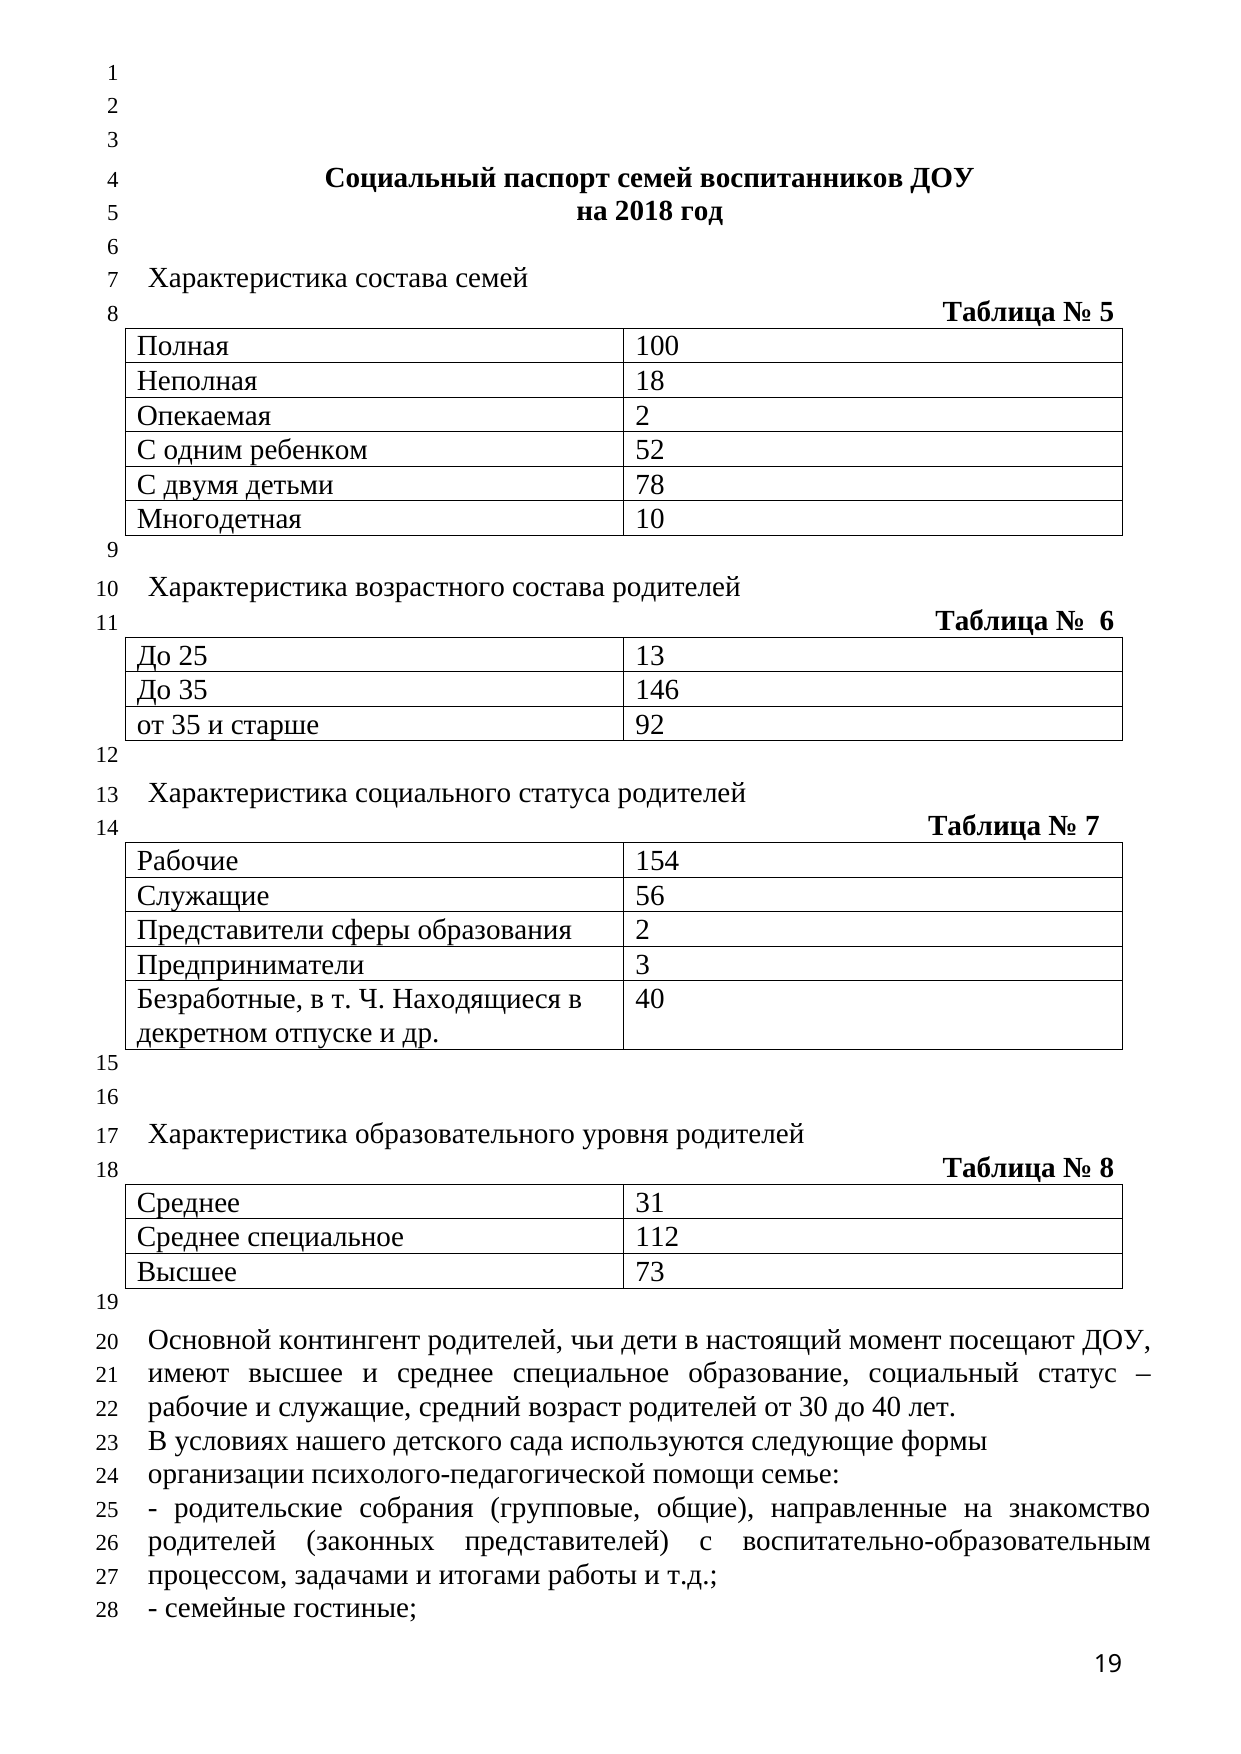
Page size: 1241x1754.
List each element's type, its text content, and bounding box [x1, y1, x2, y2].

table_cell 2 [624, 398, 1122, 431]
table_header 13 [624, 638, 1122, 671]
table_cell Безработные, в т. Ч. Находящиеся в декретном отпуске и др. [126, 981, 623, 1048]
table_cell 10 [624, 501, 1122, 535]
text на 2018 год [148, 193, 1152, 227]
table_cell Опекаемая [126, 398, 623, 431]
table_cell 73 [624, 1254, 1122, 1287]
text Основной контингент родителей, чьи дети в настоящий момент посещают ДОУ, имеют высшее и среднее специальное образование, социальный статус – рабочие и служащие, средний возраст родителей от 30 до 40 лет. [148, 1322, 1152, 1423]
table_cell 3 [624, 947, 1122, 980]
text - семейные гостиные; [148, 1590, 1152, 1624]
text Характеристика состава семей [148, 260, 1152, 294]
text В условиях нашего детского сада используются следующие формы [148, 1423, 1152, 1456]
table_cell Среднее специальное [126, 1219, 623, 1253]
text Социальный паспорт семей воспитанников ДОУ [148, 160, 1152, 193]
table_header Полная [126, 329, 623, 362]
table_cell 40 [624, 981, 1122, 1048]
text - родительские собрания (групповые, общие), направленные на знакомство родителей (законных представителей) с воспитательно-образовательным процессом, задачами и итогами работы и т.д.; [148, 1490, 1152, 1590]
table_cell Многодетная [126, 501, 623, 535]
table_cell 78 [624, 467, 1122, 500]
table_cell До 35 [126, 672, 623, 706]
table_cell Представители сферы образования [126, 912, 623, 946]
table_header 100 [624, 329, 1122, 362]
text организации психолого-педагогической помощи семье: [148, 1456, 1152, 1490]
table_cell от 35 и старше [126, 707, 623, 740]
table_cell 52 [624, 432, 1122, 466]
table_cell 92 [624, 707, 1122, 740]
table_header Среднее [126, 1185, 623, 1218]
table_header 31 [624, 1185, 1122, 1218]
table_header 154 [624, 843, 1122, 877]
table_cell 112 [624, 1219, 1122, 1253]
text Таблица № 7 [148, 808, 1152, 842]
text Таблица № 6 [148, 603, 1152, 637]
text Характеристика социального статуса родителей [148, 775, 1152, 808]
text Характеристика возрастного состава родителей [148, 569, 1152, 603]
table_cell Предприниматели [126, 947, 623, 980]
table_header До 25 [126, 638, 623, 671]
text Таблица № 5 [148, 294, 1152, 327]
table_cell 56 [624, 878, 1122, 911]
table_cell С двумя детьми [126, 467, 623, 500]
table_cell Неполная [126, 363, 623, 397]
table_cell Высшее [126, 1254, 623, 1287]
table_cell 146 [624, 672, 1122, 706]
text Характеристика образовательного уровня родителей [148, 1117, 1152, 1150]
table_header Рабочие [126, 843, 623, 877]
table_cell Служащие [126, 878, 623, 911]
table_cell 2 [624, 912, 1122, 946]
text Таблица № 8 [148, 1150, 1152, 1184]
table_cell С одним ребенком [126, 432, 623, 466]
table_cell 18 [624, 363, 1122, 397]
